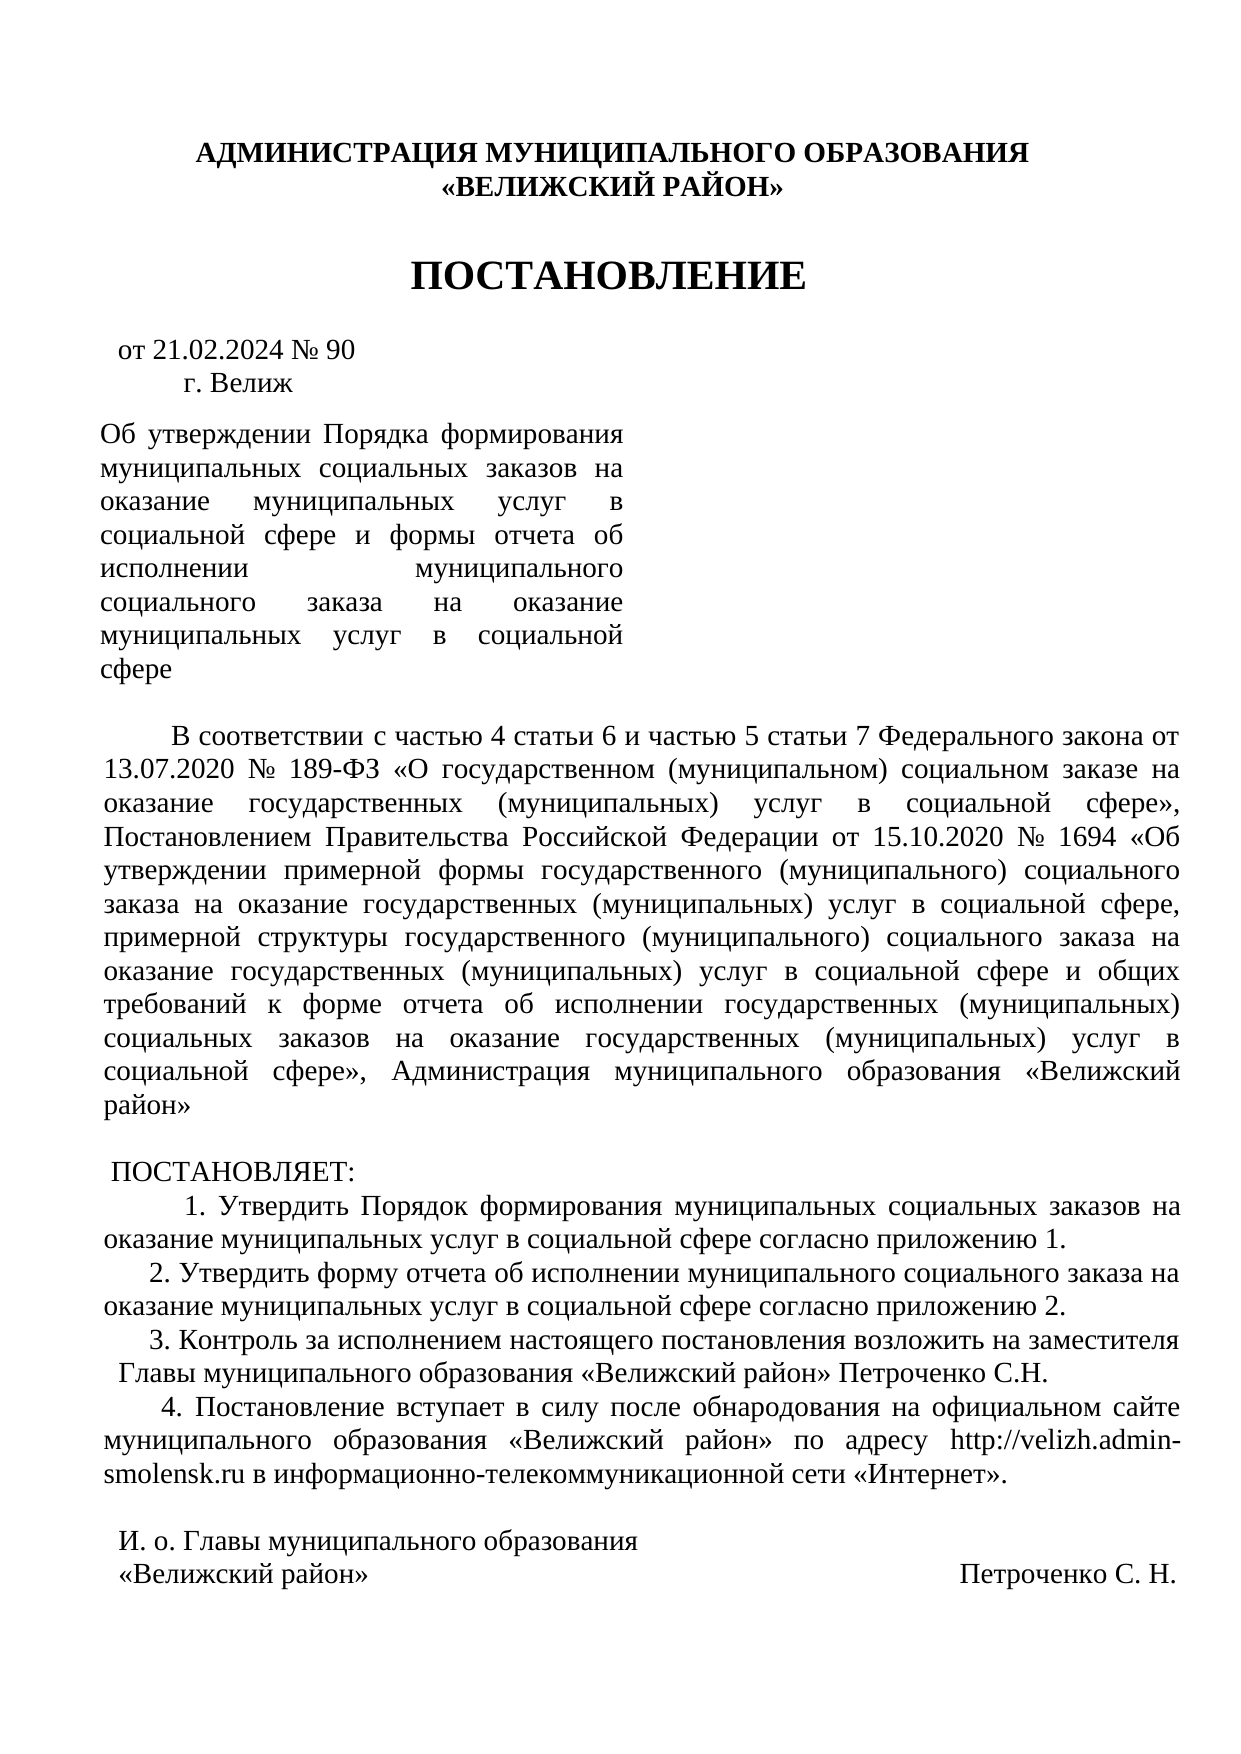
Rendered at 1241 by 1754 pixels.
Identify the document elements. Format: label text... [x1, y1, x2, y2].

text 3. Контроль за исполнением настоящего постановления возложить на заместителя Главы муниципального образования «Велижский район» Петроченко С.Н. [118, 1322, 1181, 1389]
table_header Об утверждении Порядка формирования муниципальных социальных заказов на оказание муниципальных услуг в социальной сфере и формы отчета об исполнении муниципального социального заказа на оказание муниципальных услуг в социальной сфере [89, 416, 635, 684]
text 1. Утвердить Порядок формирования муниципальных социальных заказов на оказание муниципальных услуг в социальной сфере согласно приложению 1. [88, 1188, 1181, 1255]
text ПОСТАНОВЛЯЕТ: [103, 1154, 1181, 1188]
table_header АДМИНИСТРАЦИЯ МУНИЦИПАЛЬНОГО ОБРАЗОВАНИЯ «ВЕЛИЖСКИЙ РАЙОН» ПОСТАНОВЛЕНИЕ от 21.02.2024 № 90 г. Велиж [77, 136, 1140, 416]
text В соответствии с частью 4 статьи 6 и частью 5 статьи 7 Федерального закона от 13.07.2020 № 189-ФЗ «О государственном (муниципальном) социальном заказе на оказание государственных (муниципальных) услуг в социальной сфере», Постановлением Правительства Российской Федерации от 15.10.2020 № 1694 «Об утверждении примерной формы государственного (муниципального) социального заказа на оказание государственных (муниципальных) услуг в социальной сфере, примерной структуры государственного (муниципального) социального заказа на оказание государственных (муниципальных) услуг в социальной сфере и общих требований к форме отчета об исполнении государственных (муниципальных) социальных заказов на оказание государственных (муниципальных) услуг в социальной сфере», Администрация муниципального образования «Велижский район» [74, 718, 1181, 1121]
text И. о. Главы муниципального образования [118, 1523, 1181, 1557]
text 4. Постановление вступает в силу после обнародования на официальном сайте муниципального образования «Велижский район» по адресу http://velizh.admin-smolensk.ru в информационно-телекоммуникационной сети «Интернет». [103, 1389, 1181, 1489]
text «Велижский район» Петроченко С. Н. [118, 1557, 1181, 1590]
text 2. Утвердить форму отчета об исполнении муниципального социального заказа на оказание муниципальных услуг в социальной сфере согласно приложению 2. [103, 1255, 1181, 1322]
